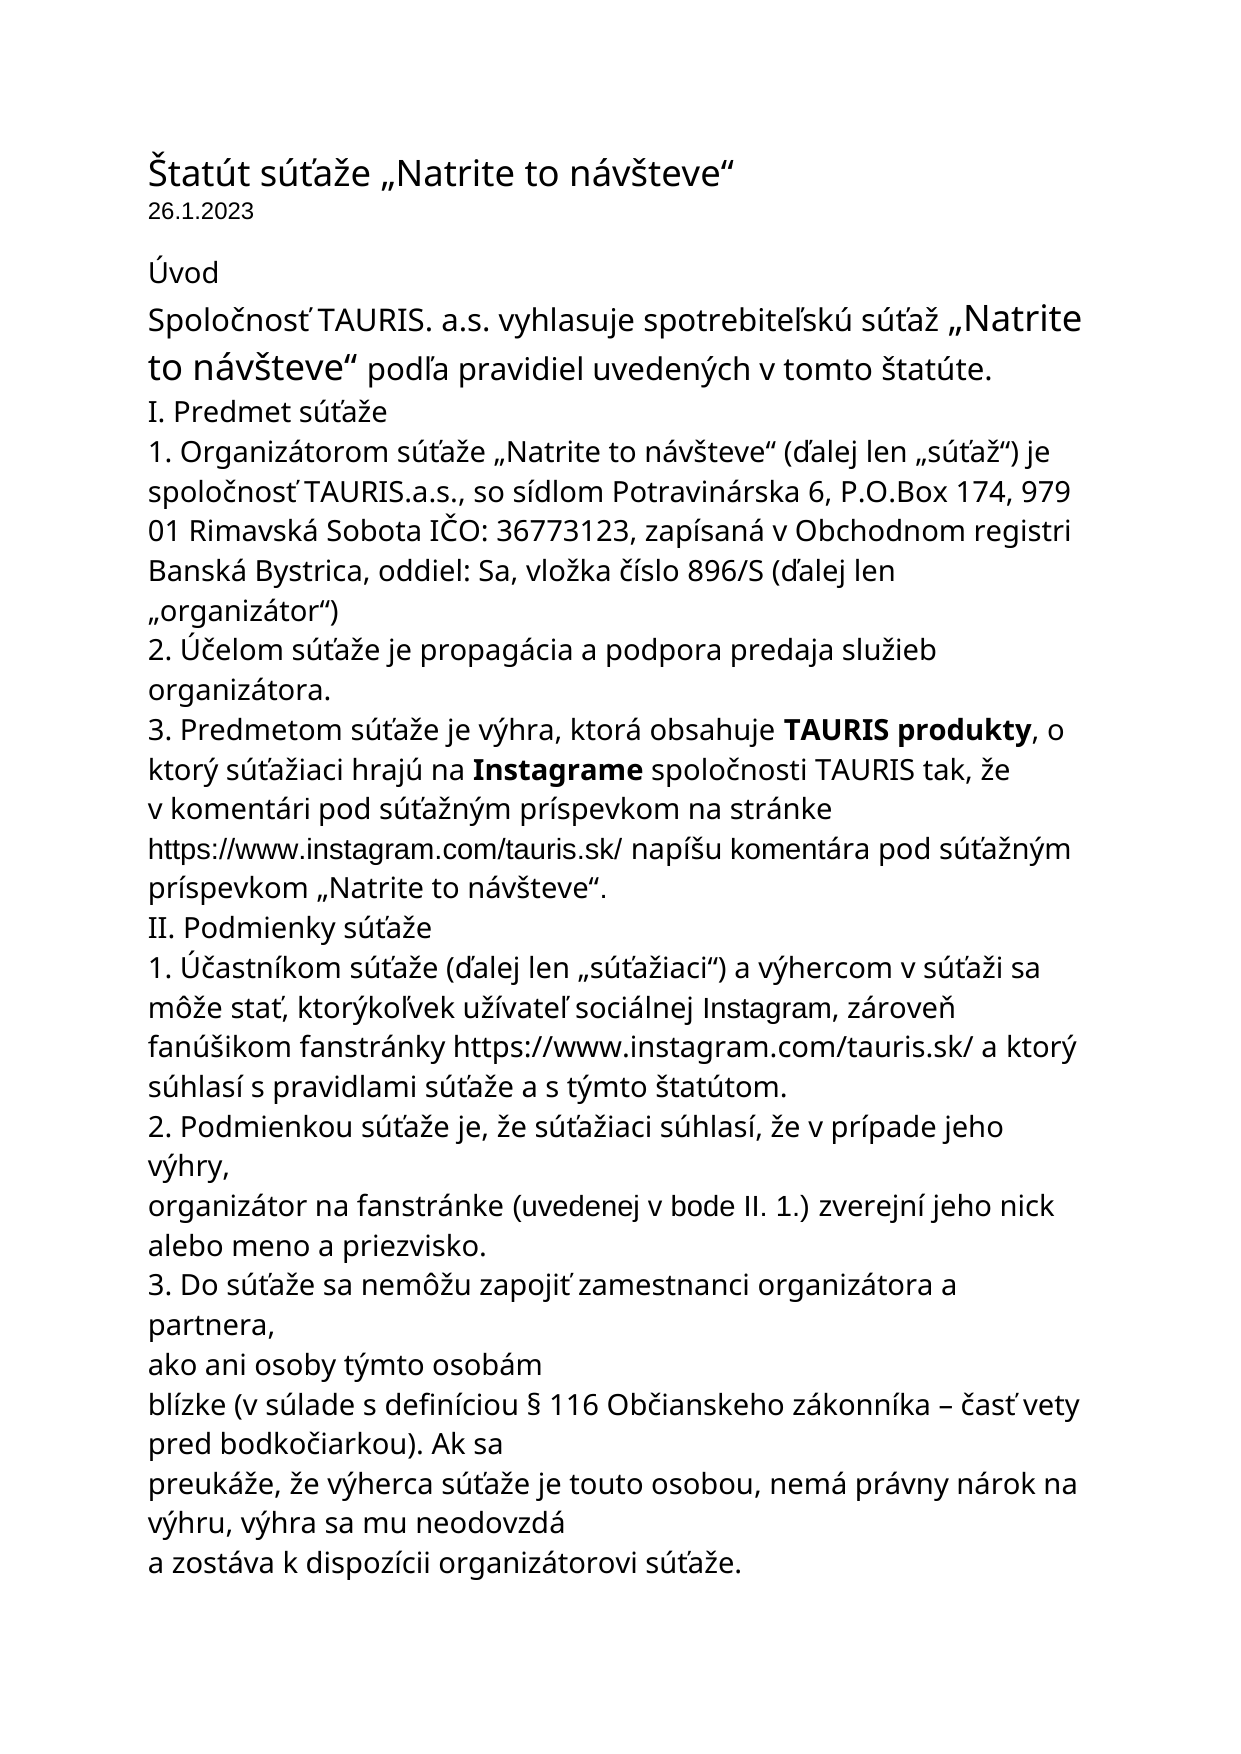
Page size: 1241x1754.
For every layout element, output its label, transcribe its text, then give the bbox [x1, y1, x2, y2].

text 1. Účastníkom súťaže (ďalej len „súťažiaci“) a výhercom v súťaži sa [148, 947, 1093, 987]
text preukáže, že výherca súťaže je touto osobou, nemá právny nárok na [148, 1463, 1093, 1503]
text organizátor na fanstránke (uvedenej v bode II. 1.) zverejní jeho nick alebo meno a priezvisko. [148, 1185, 1093, 1265]
text 3. Predmetom súťaže je výhra, ktorá obsahuje TAURIS produkty, o ktorý súťažiaci hrajú na Instagrame spoločnosti TAURIS tak, že v komentári pod súťažným príspevkom na stránke https://www.instagram.com/tauris.sk/ napíšu komentára pod súťažným [148, 709, 1093, 868]
text 1. Organizátorom súťaže „Natrite to návšteve“ (ďalej len „súťaž“) je spoločnosť TAURIS.a.s., so sídlom Potravinárska 6, P.O.Box 174, 979 01 Rimavská Sobota IČO: 36773123, zapísaná v Obchodnom registri Banská Bystrica, oddiel: Sa, vložka číslo 896/S (ďalej len „organizátor“) [148, 431, 1093, 630]
text 26.1.2023 [148, 197, 1093, 225]
text a zostáva k dispozícii organizátorovi súťaže. [148, 1542, 1093, 1582]
text Spoločnosť TAURIS. a.s. vyhlasuje spotrebiteľskú súťaž „Natrite to návšteve“ podľa pravidiel uvedených v tomto štatúte. [148, 292, 1093, 392]
text 3. Do súťaže sa nemôžu zapojiť zamestnanci organizátora a partnera, [148, 1265, 1093, 1344]
text ako ani osoby týmto osobám [148, 1344, 1093, 1384]
text môže stať, ktorýkoľvek užívateľ sociálnej Instagram, zároveň fanúšikom fanstránky https://www.instagram.com/tauris.sk/ a ktorý súhlasí s pravidlami súťaže a s týmto štatútom. [148, 987, 1093, 1106]
text blízke (v súlade s definíciou § 116 Občianskeho zákonníka – časť vety [148, 1384, 1093, 1423]
text II. Podmienky súťaže [148, 907, 1093, 947]
text I. Predmet súťaže [148, 392, 1093, 431]
text 2. Podmienkou súťaže je, že súťažiaci súhlasí, že v prípade jeho výhry, [148, 1106, 1093, 1185]
text Úvod [148, 252, 1093, 292]
text príspevkom „Natrite to návšteve“. [148, 868, 1093, 907]
text Štatút súťaže „Natrite to návšteve“ [148, 148, 1093, 197]
text výhru, výhra sa mu neodovzdá [148, 1503, 1093, 1542]
text pred bodkočiarkou). Ak sa [148, 1423, 1093, 1463]
text 2. Účelom súťaže je propagácia a podpora predaja služieb organizátora. [148, 630, 1093, 709]
